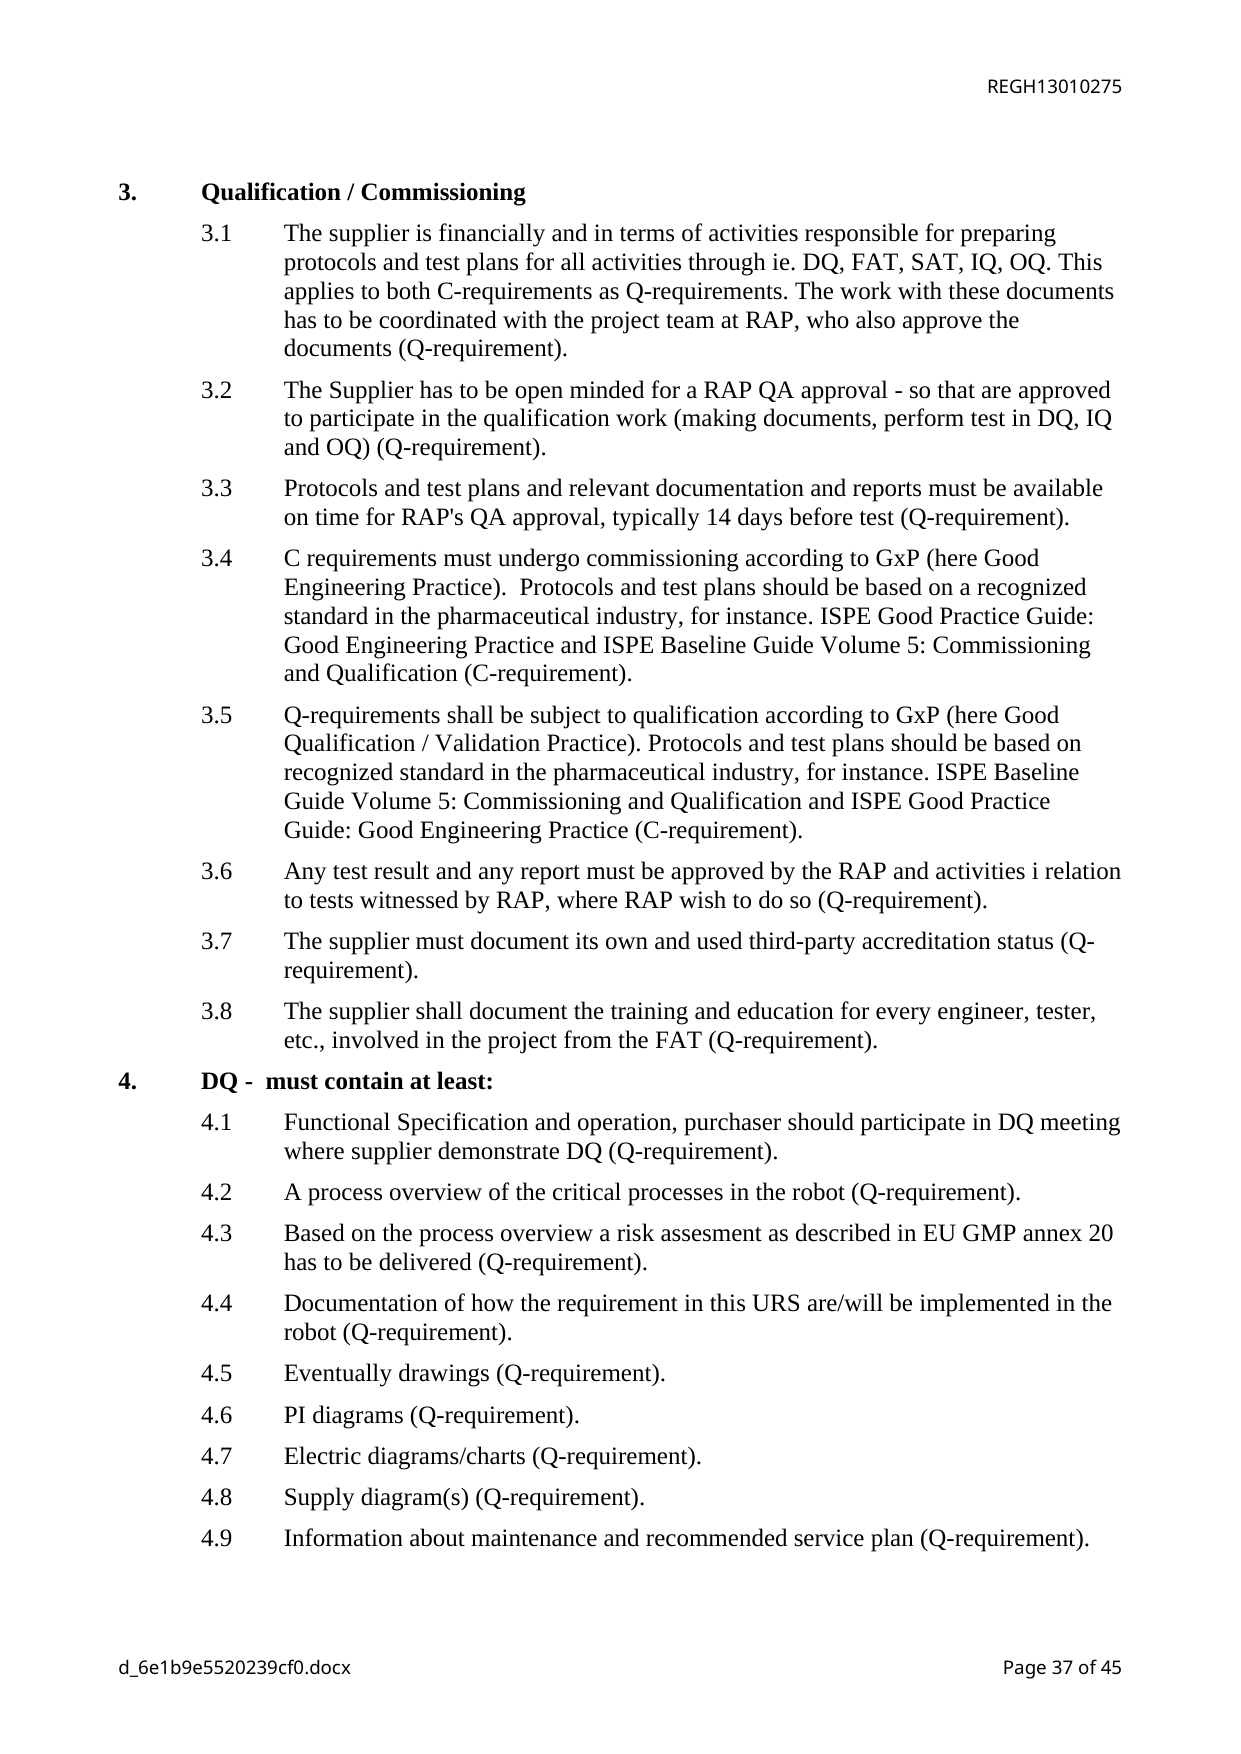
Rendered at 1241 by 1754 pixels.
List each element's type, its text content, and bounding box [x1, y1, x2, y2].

list Functional Specification and operation, purchaser should participate in DQ meeting where supplier demonstrate DQ (Q-requirement). [201, 1107, 1122, 1165]
list C requirements must undergo commissioning according to GxP (here Good Engineering Practice). Protocols and test plans should be based on a recognized standard in the pharmaceutical industry, for instance. ISPE Good Practice Guide: Good Engineering Practice and ISPE Baseline Guide Volume 5: Commissioning and Qualification (C-requirement). [201, 543, 1122, 687]
list The supplier must document its own and used third-party accreditation status (Q-requirement). [201, 926, 1122, 983]
list Documentation of how the requirement in this URS are/will be implemented in the robot (Q-requirement). [201, 1288, 1122, 1346]
list A process overview of the critical processes in the robot (Q-requirement). [201, 1177, 1122, 1206]
list Q-requirements shall be subject to qualification according to GxP (here Good Qualification / Validation Practice). Protocols and test plans should be based on recognized standard in the pharmaceutical industry, for instance. ISPE Baseline Guide Volume 5: Commissioning and Qualification and ISPE Good Practice Guide: Good Engineering Practice (C-requirement). [201, 700, 1122, 843]
list Electric diagrams/charts (Q-requirement). [201, 1441, 1122, 1470]
list The Supplier has to be open minded for a RAP QA approval - so that are approved to participate in the qualification work (making documents, perform test in DQ, IQ and OQ) (Q-requirement). [201, 375, 1122, 461]
list Qualification / Commissioning [118, 177, 1122, 206]
list The supplier is financially and in terms of activities responsible for preparing protocols and test plans for all activities through ie. DQ, FAT, SAT, IQ, OQ. This applies to both C-requirements as Q-requirements. The work with these documents has to be coordinated with the project team at RAP, who also approve the documents (Q-requirement). [201, 218, 1122, 362]
list Any test result and any report must be approved by the RAP and activities i relation to tests witnessed by RAP, where RAP wish to do so (Q-requirement). [201, 856, 1122, 913]
list DQ - must contain at least: [118, 1066, 1122, 1095]
list The supplier shall document the training and education for every engineer, tester, etc., involved in the project from the FAT (Q-requirement). [201, 996, 1122, 1053]
list Information about maintenance and recommended service plan (Q-requirement). [201, 1523, 1122, 1552]
list Based on the process overview a risk assesment as described in EU GMP annex 20 has to be delivered (Q-requirement). [201, 1218, 1122, 1276]
list PI diagrams (Q-requirement). [201, 1400, 1122, 1428]
list Eventually drawings (Q-requirement). [201, 1358, 1122, 1387]
list Protocols and test plans and relevant documentation and reports must be available on time for RAP's QA approval, typically 14 days before test (Q-requirement). [201, 473, 1122, 531]
list Supply diagram(s) (Q-requirement). [201, 1482, 1122, 1511]
